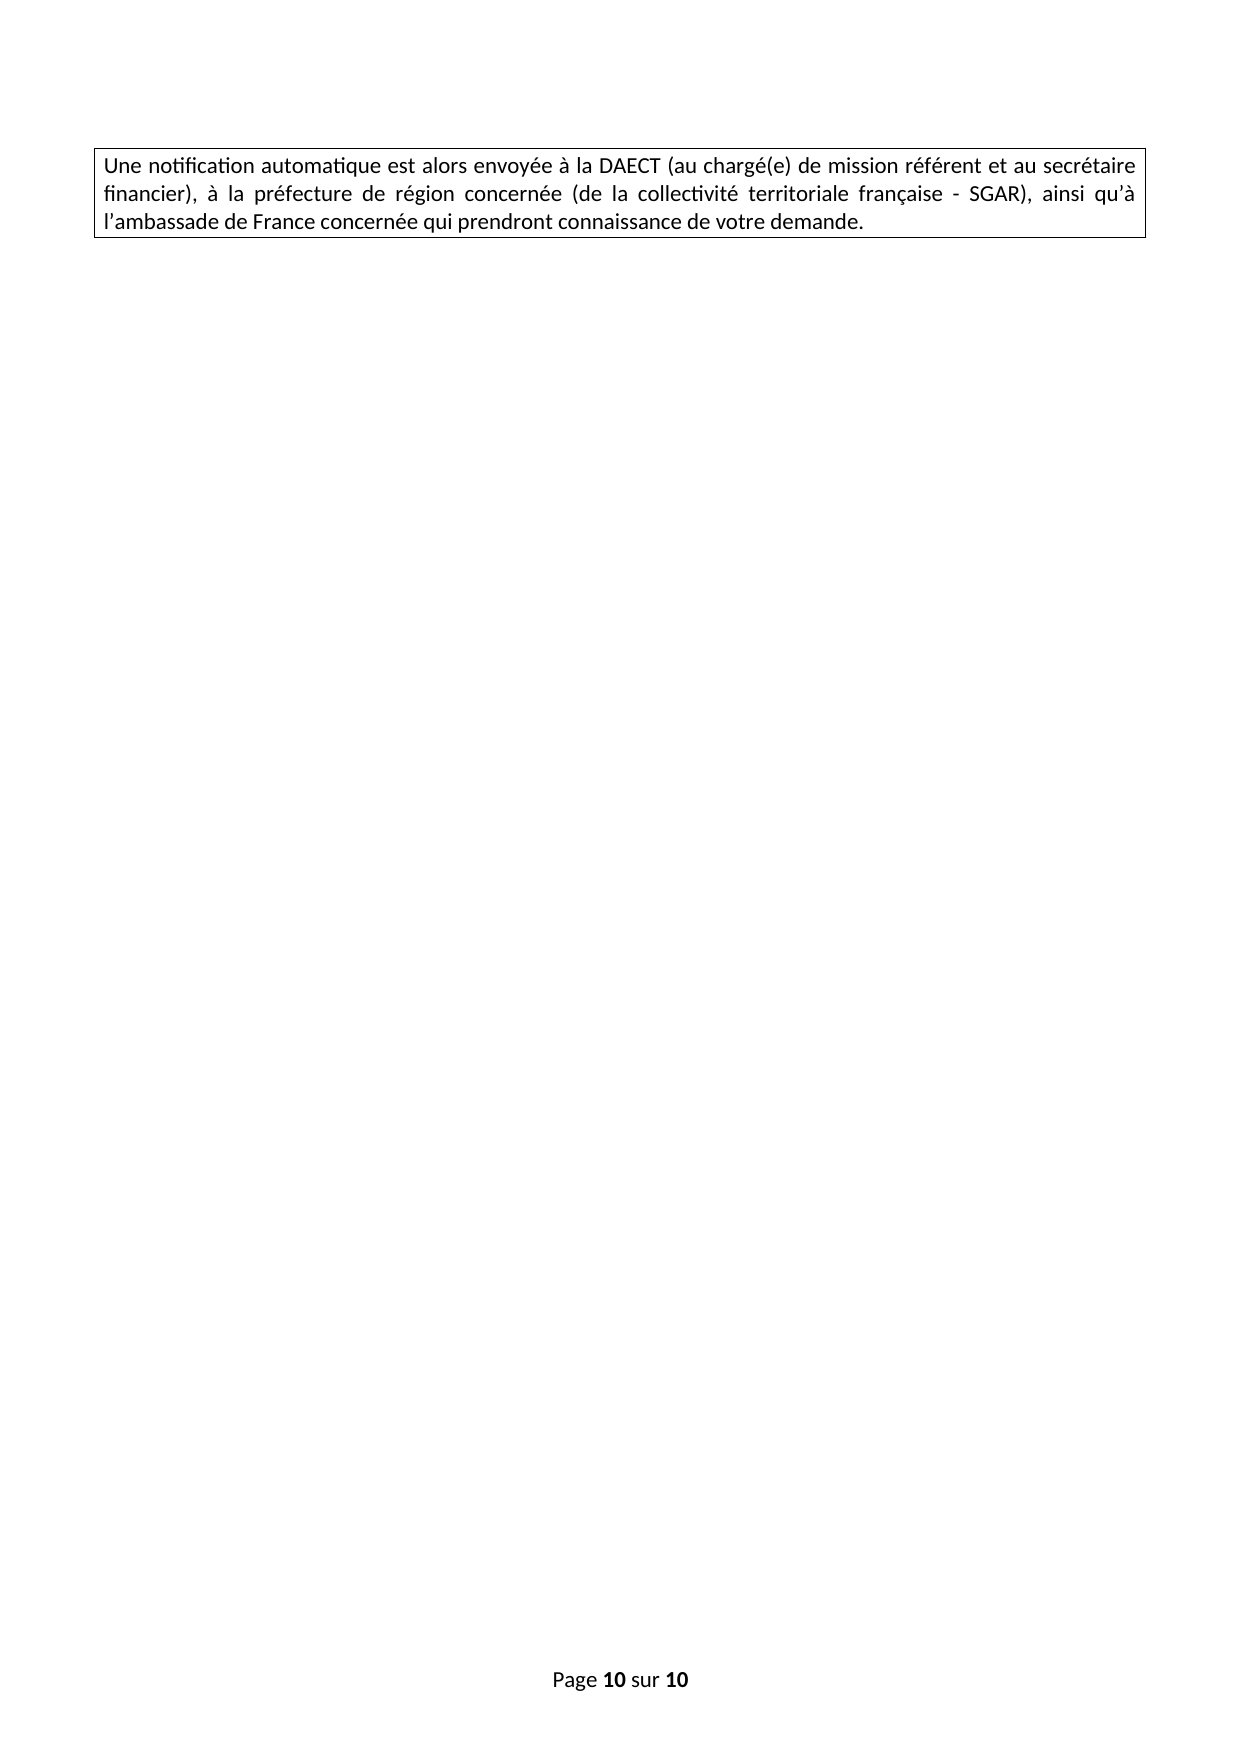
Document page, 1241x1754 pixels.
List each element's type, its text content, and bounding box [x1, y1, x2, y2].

text Une notification automatique est alors envoyée à la DAECT (au chargé(e) de mission référent et au secrétaire financier), à la préfecture de région concernée (de la collectivité territoriale française - SGAR), ainsi qu’à l’ambassade de France concernée qui prendront connaissance de votre demande. [95, 149, 1145, 237]
